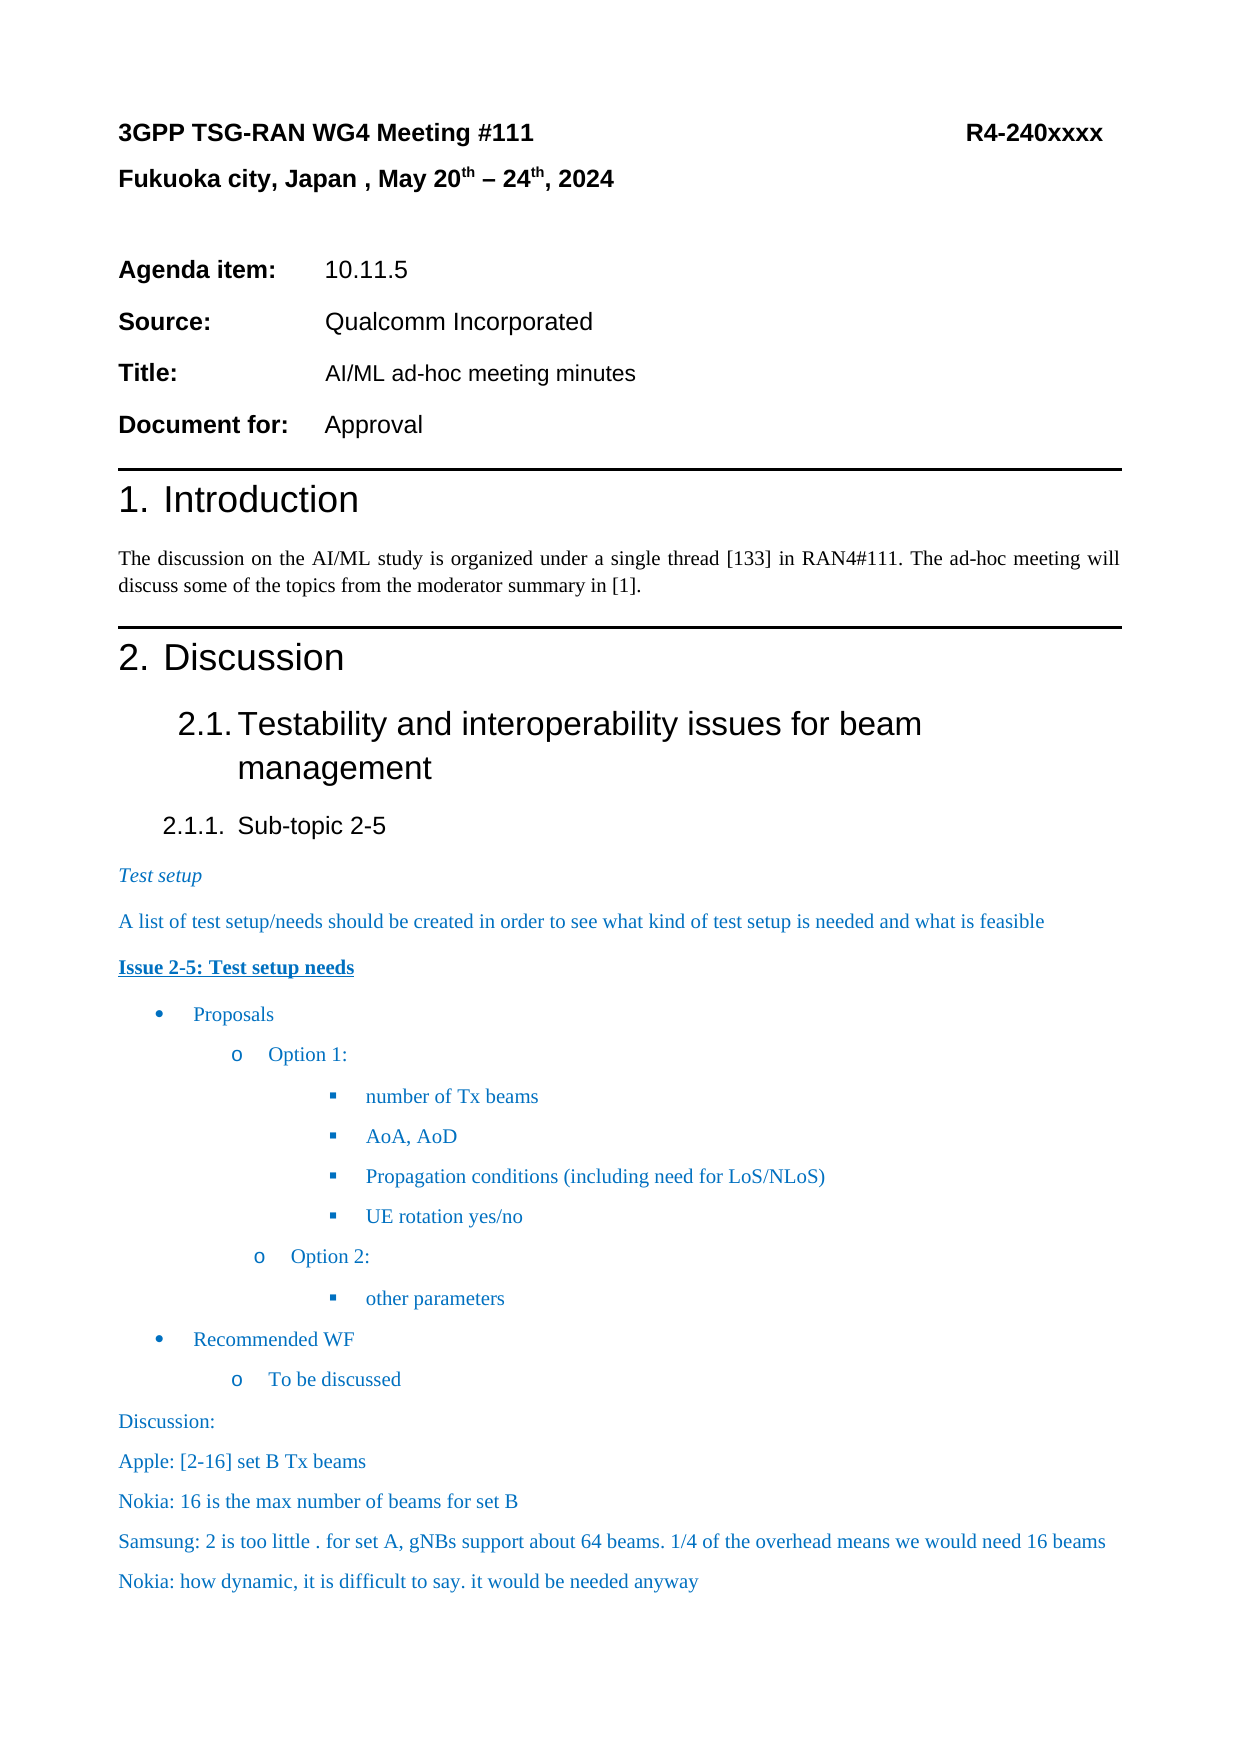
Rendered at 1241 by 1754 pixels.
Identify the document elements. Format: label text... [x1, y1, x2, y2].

subtitle Sub-topic 2-5 [162, 811, 1122, 839]
list other parameters [328, 1286, 1122, 1310]
subtitle Discussion [118, 629, 1122, 678]
list Proposals [156, 1002, 1122, 1026]
text 3GPP TSG-RAN WG4 Meeting #111 R4-240xxxx [118, 118, 1122, 147]
list number of Tx beams [328, 1084, 1122, 1108]
list AoA, AoD [328, 1124, 1122, 1148]
list Propagation conditions (including need for LoS/NLoS) [328, 1164, 1122, 1188]
list UE rotation yes/no [328, 1204, 1122, 1228]
text Agenda item: 10.11.5 [118, 255, 1122, 283]
subtitle Testability and interoperability issues for beam management [177, 704, 1122, 786]
text Source: Qualcomm Incorporated [118, 307, 1122, 335]
text Issue 2-5: Test setup needs [118, 955, 1122, 979]
list Option 1: [231, 1042, 1122, 1067]
text Title: AI/ML ad-hoc meeting minutes [118, 358, 1122, 387]
text Nokia: how dynamic, it is difficult to say. it would be needed anyway [118, 1569, 1122, 1593]
subtitle Introduction [118, 471, 1122, 521]
text Apple: [2-16] set B Tx beams [118, 1449, 1122, 1473]
text Nokia: 16 is the max number of beams for set B [118, 1489, 1122, 1513]
text Fukuoka city, Japan , May 20th – 24th, 2024 [118, 164, 1122, 192]
list Recommended WF [156, 1326, 1122, 1351]
text A list of test setup/needs should be created in order to see what kind of test setup is needed and what is feasible [118, 909, 1122, 933]
text Samsung: 2 is too little . for set A, gNBs support about 64 beams. 1/4 of the overhead means we would need 16 beams [118, 1529, 1122, 1553]
text The discussion on the AI/ML study is organized under a single thread [133] in RAN4#111. The ad-hoc meeting will discuss some of the topics from the moderator summary in [1]. [118, 546, 1122, 597]
text Discussion: [118, 1409, 1122, 1433]
text Test setup [118, 863, 1122, 887]
list Option 2: [253, 1244, 1122, 1270]
text Document for: Approval [118, 410, 1122, 439]
list To be discussed [231, 1367, 1122, 1392]
